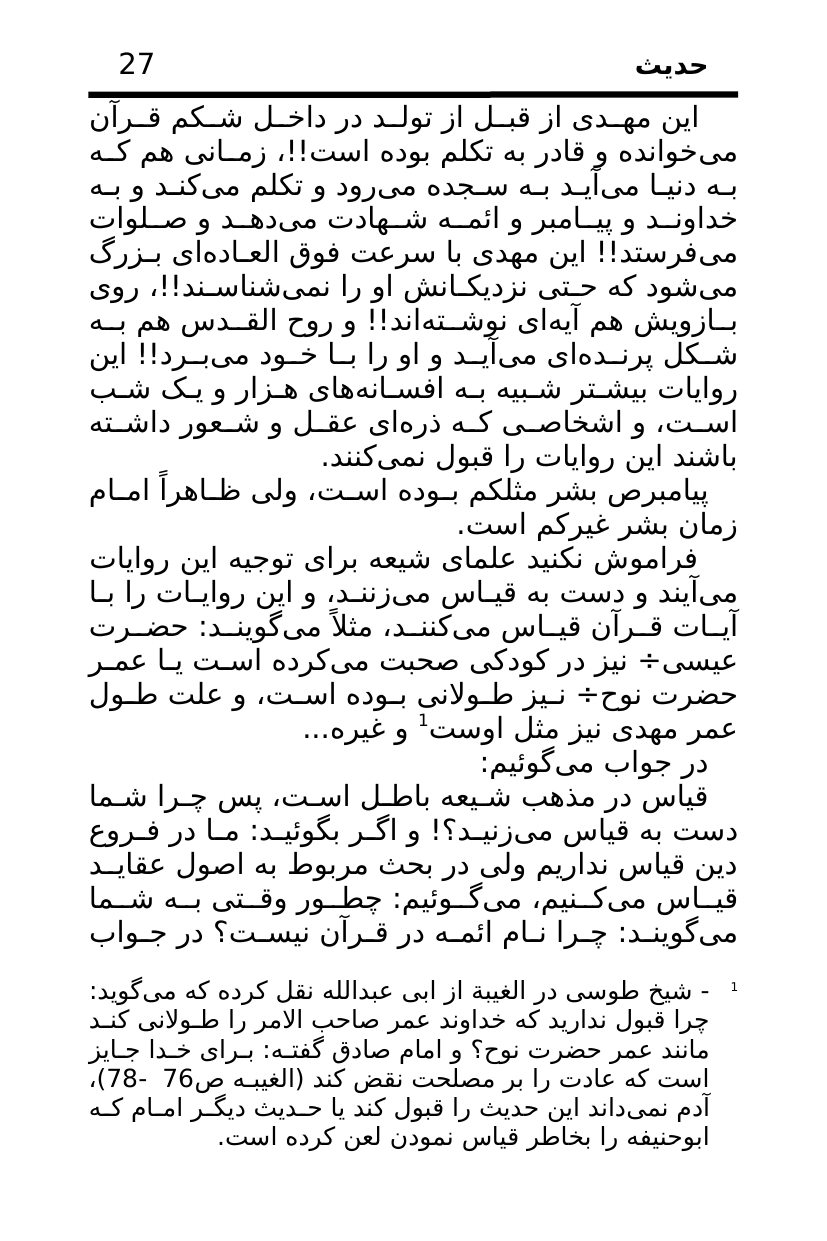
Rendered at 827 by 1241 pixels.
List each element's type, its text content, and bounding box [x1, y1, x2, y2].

text این مهدی از قبل از تولد در داخل شکم قرآن می‌خوانده و قادر به تکلم بوده است!!، زمانی هم که به دنیا می‌آید به سجده می‌رود و تکلم می‌کند و به خداوند و پیامبر و ائمه شهادت می‌دهد و صلوات می‌فرستد!! این مهدی با سرعت فوق العاده‌ای بزرگ می‌شود که حتی نزدیکانش او را نمی‌شناسند!!، روی بازویش هم آیه‌ای نوشته‌اند!! و روح القدس هم به شکل پرنده‌ای می‌آید و او را با خود می‌برد!! این روایات بیشتر شبیه به افسانه‌های هزار و یک شب است، و اشخاصی که ذره‌ای عقل و شعور داشته باشند این روایات را قبول نمی‌کنند. [89, 100, 738, 473]
text فراموش نکنید علمای شیعه برای توجیه این روایات می‌آیند و دست به قیاس می‌زنند، و این روایات را با آیات قرآن قیاس می‌کنند، مثلاً می‌گویند: حضرت عیسی÷ نیز در کودکی صحبت می‌کرده است یا عمر حضرت نوح÷ نیز طولانی بوده است، و علت طول عمر مهدی نیز مثل اوست و غیره... [89, 541, 738, 745]
text در جواب می‌گوئیم: [89, 745, 738, 779]
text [89, 779, 738, 949]
text پیامبرص بشر مثلکم بوده است، ولی ظاهراً امام زمان بشر غیرکم است. [89, 473, 738, 541]
